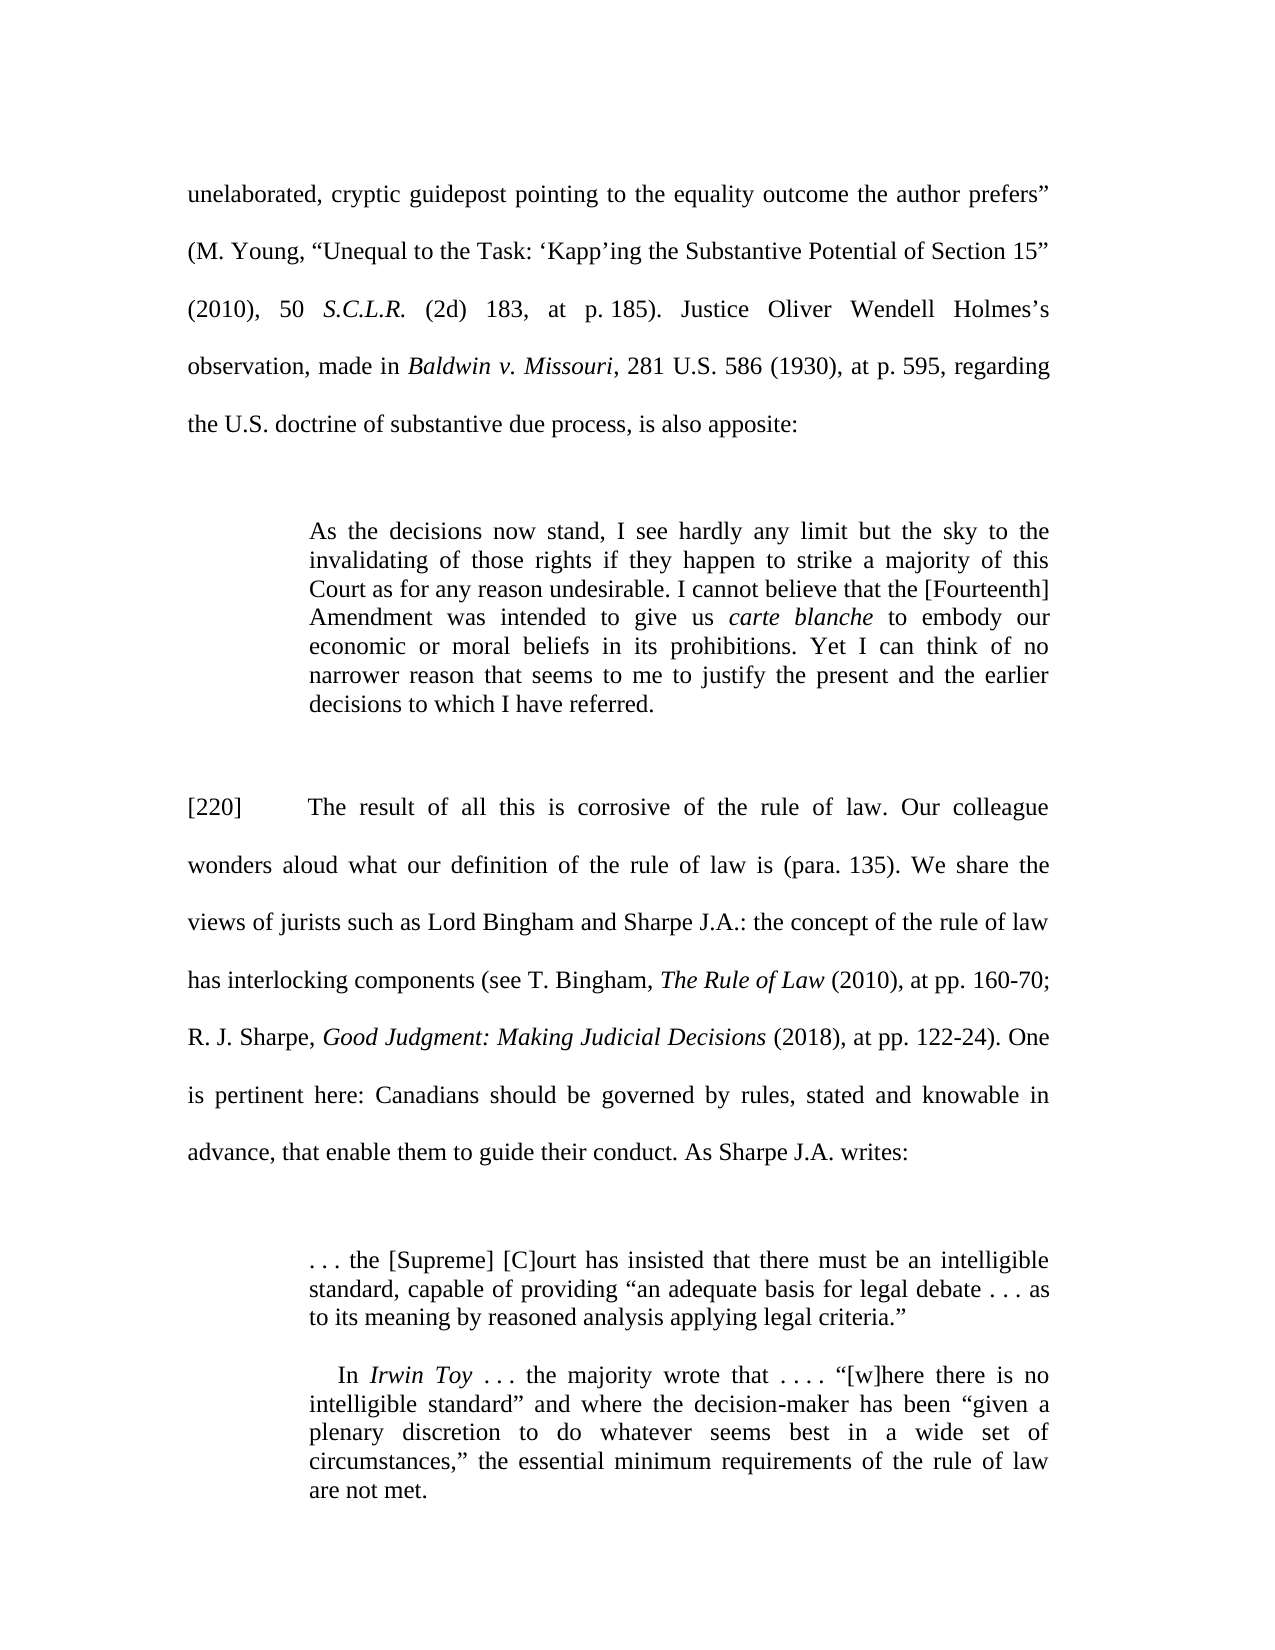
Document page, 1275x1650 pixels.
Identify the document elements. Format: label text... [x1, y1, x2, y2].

text In Irwin Toy . . . the majority wrote that . . . . “[w]here there is no intelligible standard” and where the decision-maker has been “given a plenary discretion to do whatever seems best in a wide set of circumstances,” the essential minimum requirements of the rule of law are not met. [309, 1360, 1050, 1504]
text The result of all this is corrosive of the rule of law. Our colleague wonders aloud what our definition of the rule of law is (para. 135). We share the views of jurists such as Lord Bingham and Sharpe J.A.: the concept of the rule of law has interlocking components (see T. Bingham, The Rule of Law (2010), at pp. 160-70; R. J. Sharpe, Good Judgment: Making Judicial Decisions (2018), at pp. 122-24). One is pertinent here: Canadians should be governed by rules, stated and knowable in advance, that enable them to guide their conduct. As Sharpe J.A. writes: [187, 792, 1050, 1166]
text . . . the [Supreme] [C]ourt has insisted that there must be an intelligible standard, capable of providing “an adequate basis for legal debate . . . as to its meaning by reasoned analysis applying legal criteria.” [309, 1245, 1050, 1331]
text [187, 179, 1050, 437]
text As the decisions now stand, I see hardly any limit but the sky to the invalidating of those rights if they happen to strike a majority of this Court as for any reason undesirable. I cannot believe that the [Fourteenth] Amendment was intended to give us carte blanche to embody our economic or moral beliefs in its prohibitions. Yet I can think of no narrower reason that seems to me to justify the present and the earlier decisions to which I have referred. [309, 516, 1050, 717]
